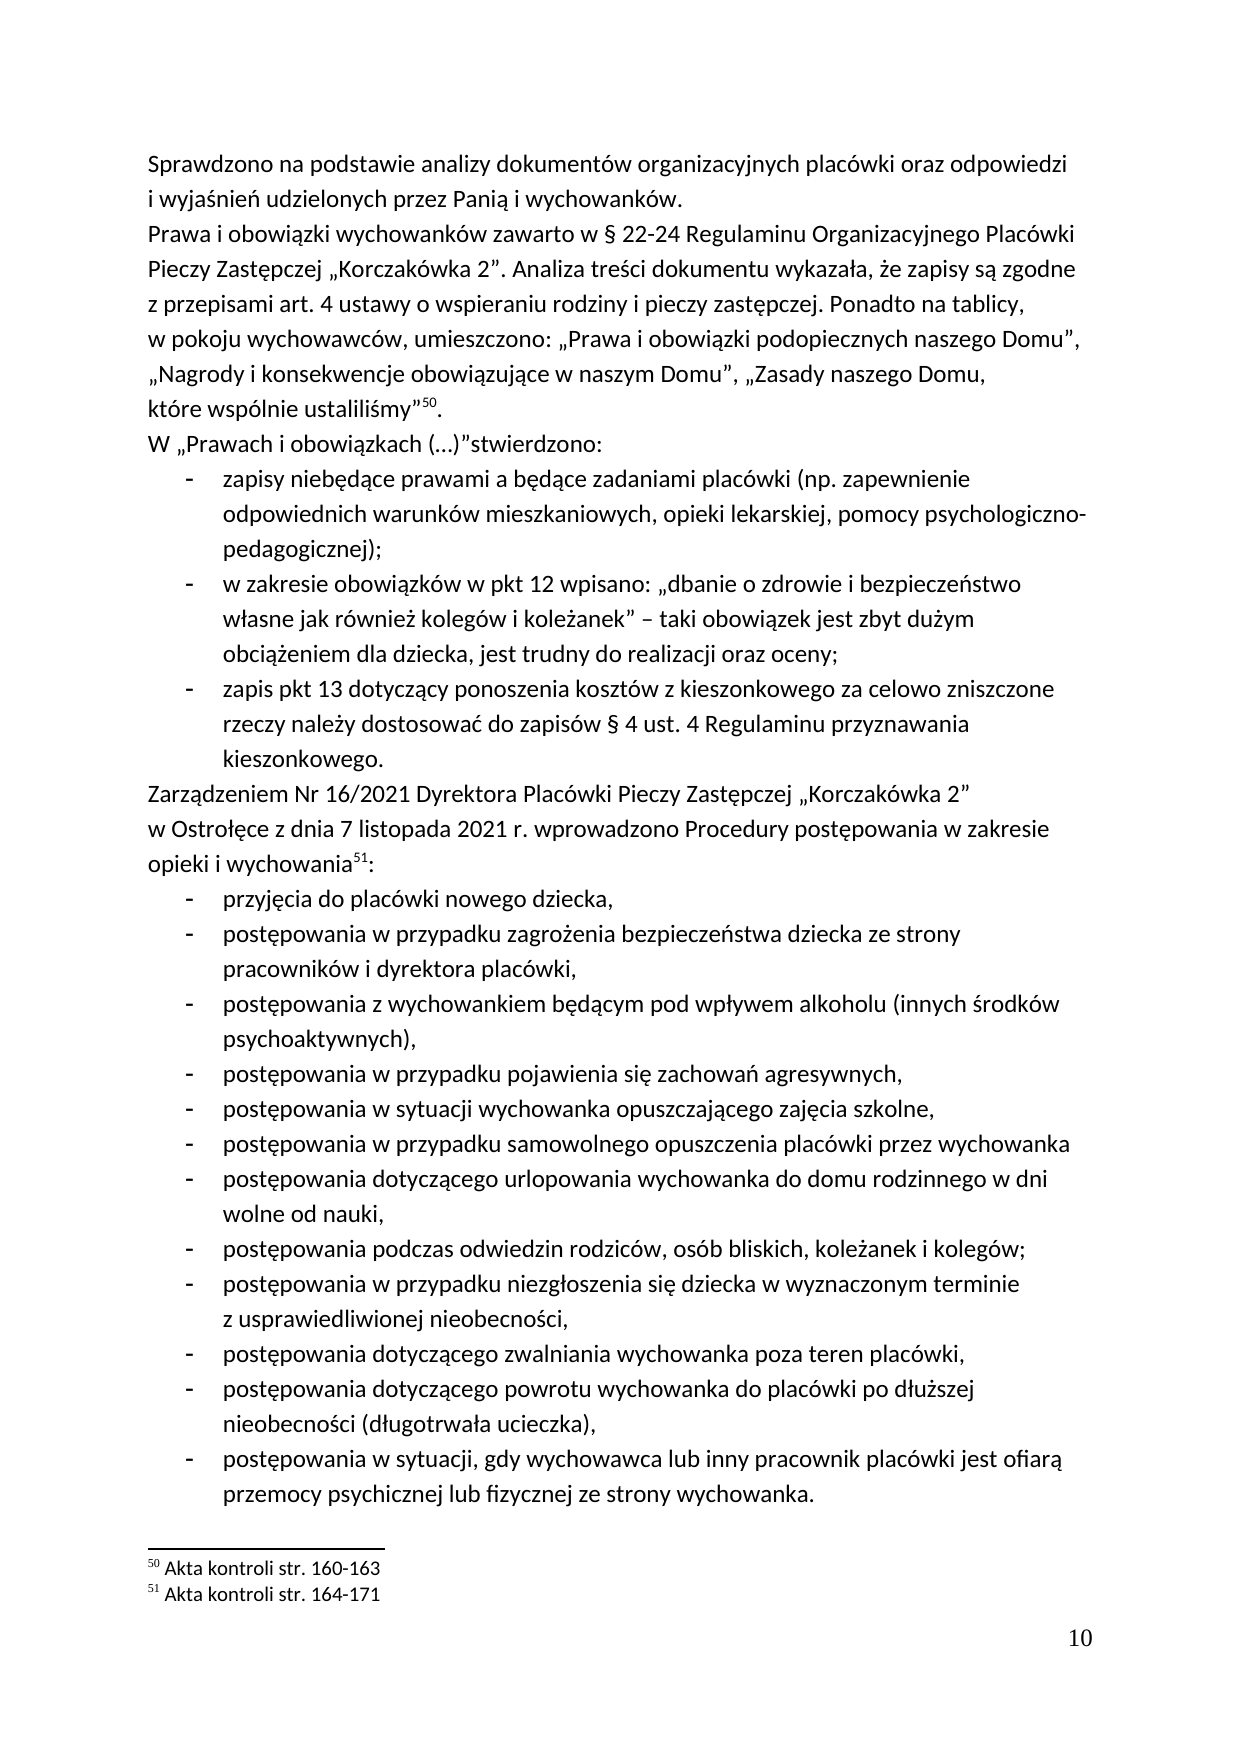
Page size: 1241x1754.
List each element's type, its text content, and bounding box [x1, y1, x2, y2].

list postępowania w przypadku samowolnego opuszczenia placówki przez wychowanka [185, 1128, 1092, 1158]
list postępowania w przypadku pojawienia się zachowań agresywnych, [185, 1058, 1092, 1088]
list zapis pkt 13 dotyczący ponoszenia kosztów z kieszonkowego za celowo zniszczone rzeczy należy dostosować do zapisów § 4 ust. 4 Regulaminu przyznawania kieszonkowego. [185, 673, 1092, 773]
list zapisy niebędące prawami a będące zadaniami placówki (np. zapewnienie odpowiednich warunków mieszkaniowych, opieki lekarskiej, pomocy psychologiczno-pedagogicznej); [185, 463, 1092, 563]
list postępowania w przypadku niezgłoszenia się dziecka w wyznaczonym terminie z usprawiedliwionej nieobecności, [185, 1268, 1092, 1333]
list postępowania dotyczącego urlopowania wychowanka do domu rodzinnego w dni wolne od nauki, [185, 1163, 1092, 1228]
text Zarządzeniem Nr 16/2021 Dyrektora Placówki Pieczy Zastępczej „Korczakówka 2” w Ostrołęce z dnia 7 listopada 2021 r. wprowadzono Procedury postępowania w zakresie opieki i wychowania: [148, 778, 1092, 878]
list postępowania dotyczącego zwalniania wychowanka poza teren placówki, [185, 1338, 1092, 1368]
list postępowania w sytuacji wychowanka opuszczającego zajęcia szkolne, [185, 1093, 1092, 1123]
list postępowania podczas odwiedzin rodziców, osób bliskich, koleżanek i kolegów; [185, 1233, 1092, 1263]
list przyjęcia do placówki nowego dziecka, [185, 883, 1092, 913]
text Sprawdzono na podstawie analizy dokumentów organizacyjnych placówki oraz odpowiedzi i wyjaśnień udzielonych przez Panią i wychowanków. [148, 148, 1092, 213]
list postępowania w przypadku zagrożenia bezpieczeństwa dziecka ze strony pracowników i dyrektora placówki, [185, 918, 1092, 983]
list postępowania w sytuacji, gdy wychowawca lub inny pracownik placówki jest ofiarą przemocy psychicznej lub fizycznej ze strony wychowanka. [185, 1443, 1092, 1508]
text W „Prawach i obowiązkach (…)”stwierdzono: [148, 428, 1092, 458]
list w zakresie obowiązków w pkt 12 wpisano: „dbanie o zdrowie i bezpieczeństwo własne jak również kolegów i koleżanek” – taki obowiązek jest zbyt dużym obciążeniem dla dziecka, jest trudny do realizacji oraz oceny; [185, 568, 1092, 668]
list postępowania z wychowankiem będącym pod wpływem alkoholu (innych środków psychoaktywnych), [185, 988, 1092, 1053]
list postępowania dotyczącego powrotu wychowanka do placówki po dłuższej nieobecności (długotrwała ucieczka), [185, 1373, 1092, 1438]
text Prawa i obowiązki wychowanków zawarto w § 22-24 Regulaminu Organizacyjnego Placówki Pieczy Zastępczej „Korczakówka 2”. Analiza treści dokumentu wykazała, że zapisy są zgodne z przepisami art. 4 ustawy o wspieraniu rodziny i pieczy zastępczej. Ponadto na tablicy, w pokoju wychowawców, umieszczono: „Prawa i obowiązki podopiecznych naszego Domu”, „Nagrody i konsekwencje obowiązujące w naszym Domu”, „Zasady naszego Domu, które wspólnie ustaliliśmy”. [148, 218, 1092, 423]
